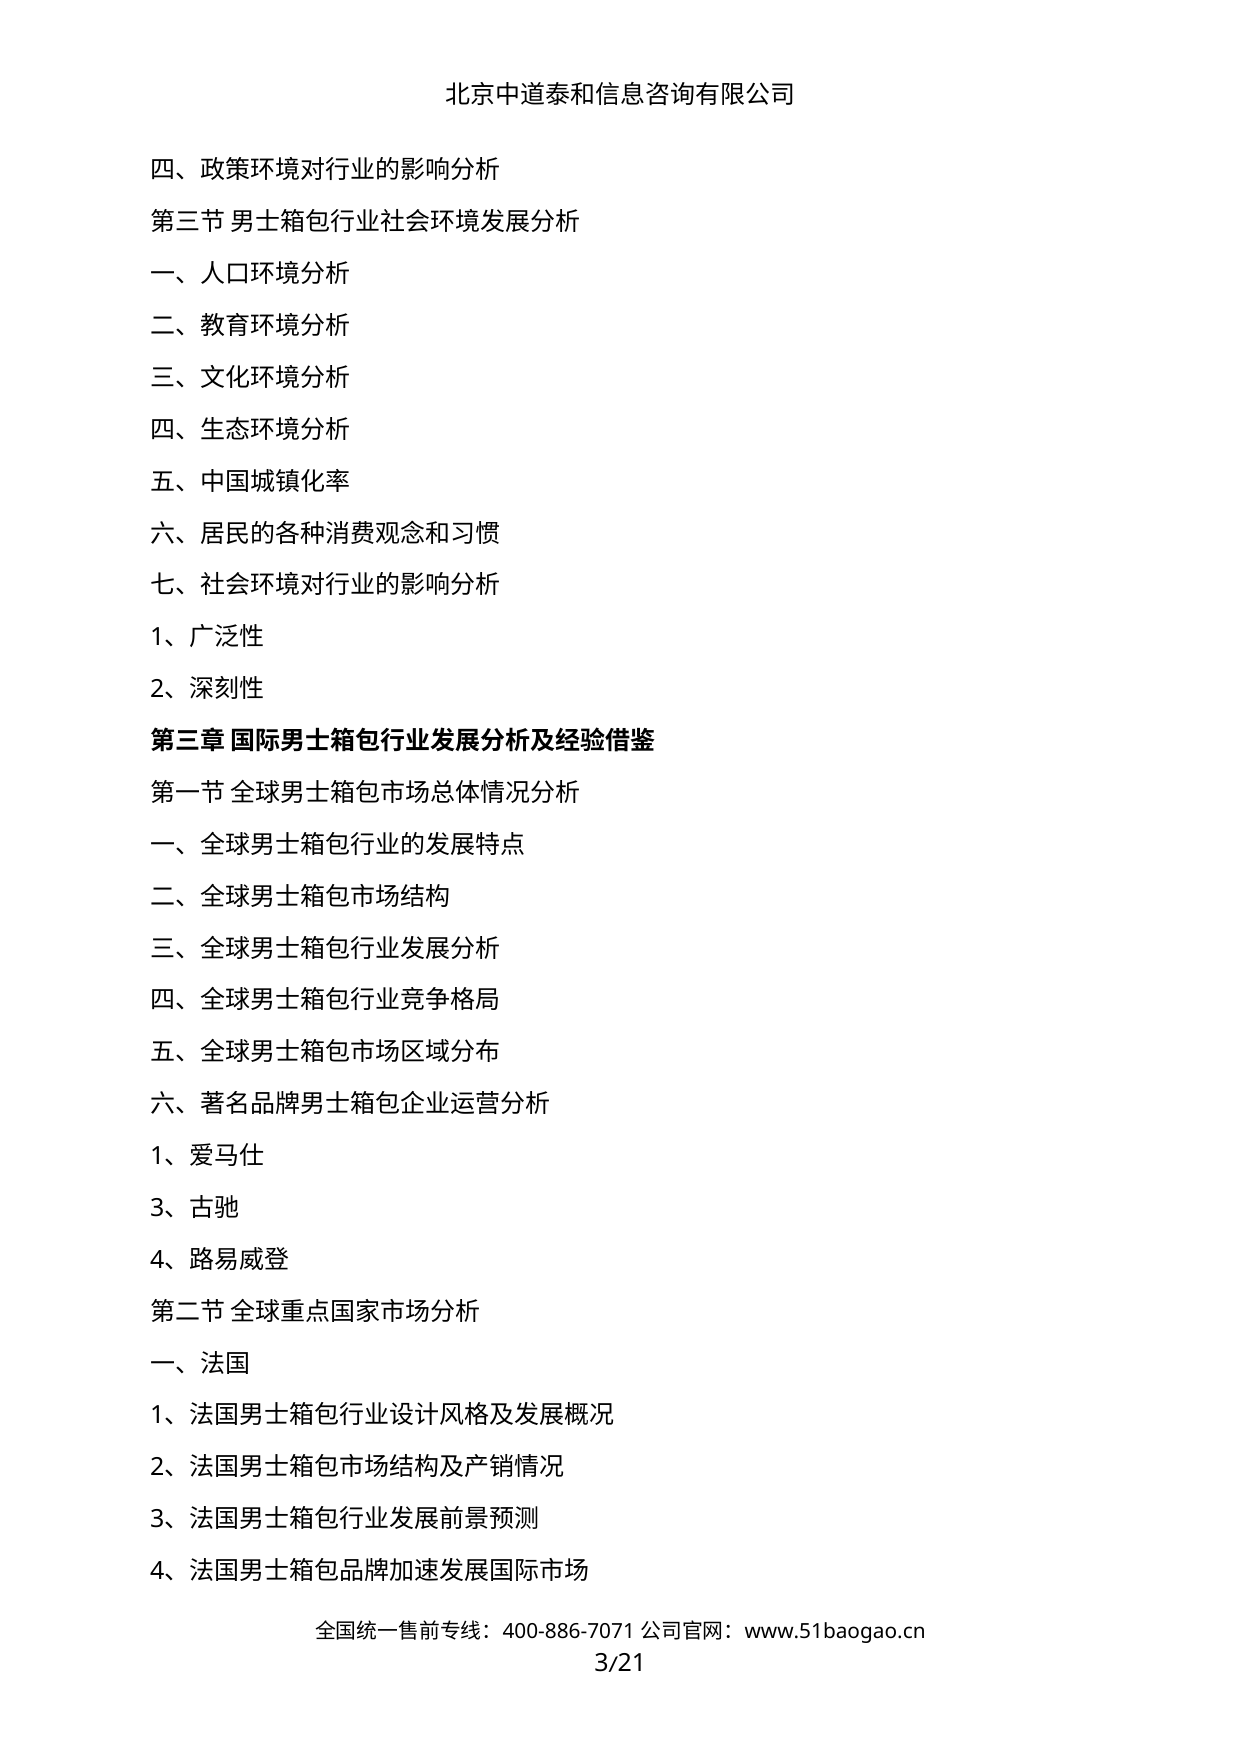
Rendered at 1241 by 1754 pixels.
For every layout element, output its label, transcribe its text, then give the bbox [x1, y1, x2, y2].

text 四、生态环境分析 [150, 409, 1090, 446]
text 一、全球男士箱包行业的发展特点 [150, 824, 1090, 861]
text 七、社会环境对行业的影响分析 [150, 565, 1090, 601]
text 第一节 全球男士箱包市场总体情况分析 [150, 772, 1090, 809]
text 2、法国男士箱包市场结构及产销情况 [150, 1447, 1090, 1483]
text 1、爱马仕 [150, 1136, 1090, 1172]
text 六、居民的各种消费观念和习惯 [150, 513, 1090, 549]
text 三、全球男士箱包行业发展分析 [150, 928, 1090, 964]
text 2、深刻性 [150, 669, 1090, 705]
text 4、路易威登 [150, 1239, 1090, 1276]
text 一、法国 [150, 1343, 1090, 1379]
text 二、教育环境分析 [150, 306, 1090, 342]
text 五、全球男士箱包市场区域分布 [150, 1032, 1090, 1068]
text 3、古驰 [150, 1187, 1090, 1224]
text 四、全球男士箱包行业竞争格局 [150, 980, 1090, 1016]
text 三、文化环境分析 [150, 357, 1090, 394]
text 六、著名品牌男士箱包企业运营分析 [150, 1084, 1090, 1120]
text 四、政策环境对行业的影响分析 [150, 150, 1090, 186]
text 第三章 国际男士箱包行业发展分析及经验借鉴 [150, 721, 1090, 757]
text 五、中国城镇化率 [150, 461, 1090, 497]
text 1、法国男士箱包行业设计风格及发展概况 [150, 1395, 1090, 1431]
text 第三节 男士箱包行业社会环境发展分析 [150, 202, 1090, 238]
text 二、全球男士箱包市场结构 [150, 876, 1090, 912]
text 1、广泛性 [150, 617, 1090, 653]
text 一、人口环境分析 [150, 254, 1090, 290]
text 4、法国男士箱包品牌加速发展国际市场 [150, 1551, 1090, 1587]
text 3、法国男士箱包行业发展前景预测 [150, 1499, 1090, 1535]
text 第二节 全球重点国家市场分析 [150, 1291, 1090, 1327]
